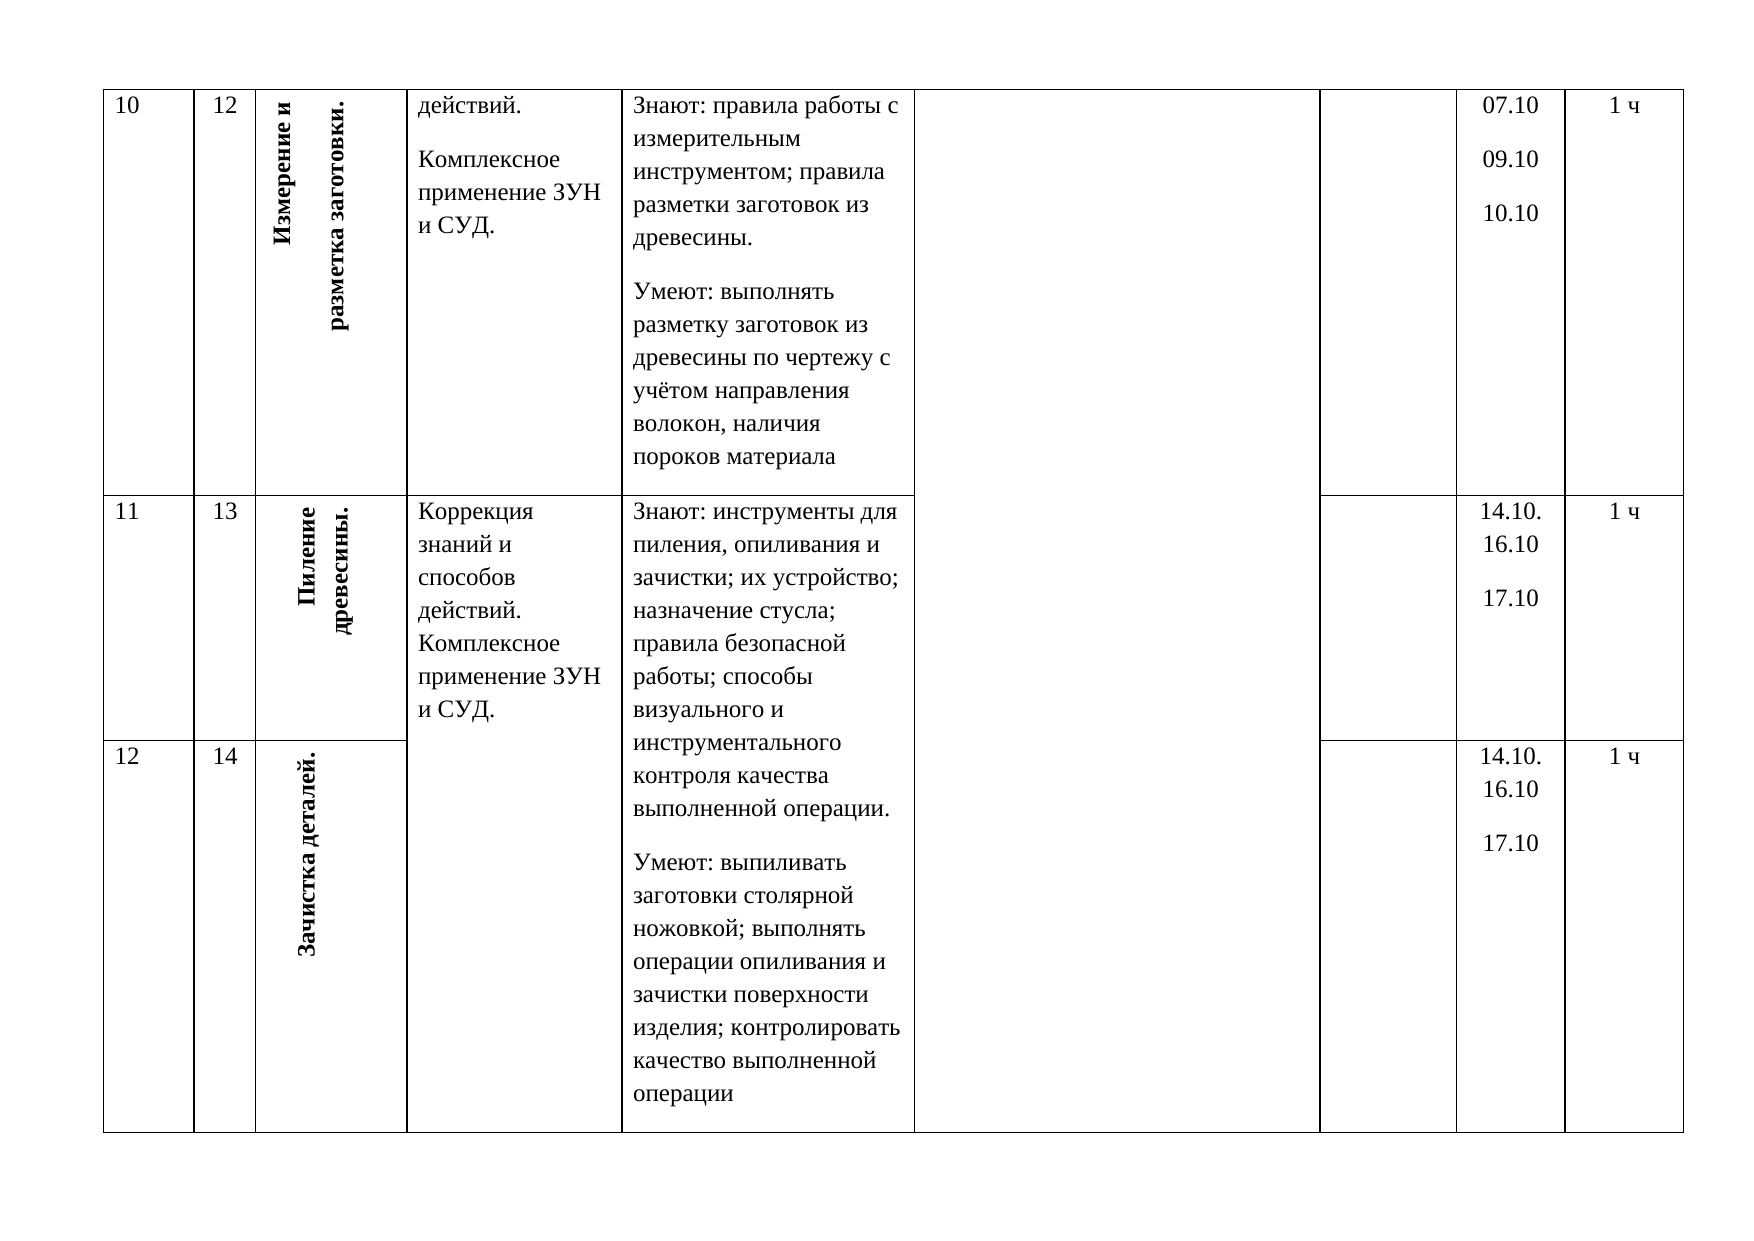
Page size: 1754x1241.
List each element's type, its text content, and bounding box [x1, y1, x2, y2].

table_cell 1 ч [1566, 90, 1683, 495]
table_cell 14 [195, 741, 255, 1132]
table_cell 07.10 09.10 10.10 [1457, 90, 1564, 495]
table_cell 12 [104, 741, 193, 1132]
table_cell Пиление древесины. [256, 496, 406, 740]
table_cell 14.10. 16.10 17.10 [1457, 741, 1564, 1132]
table_cell Измерение и разметка заготовки. [256, 90, 406, 495]
table_cell [1321, 90, 1456, 495]
table_cell 1 ч [1566, 496, 1683, 740]
table_cell Знают: инструменты для пиления, опиливания и зачистки; их устройство; назначение стусла; правила безопасной работы; способы визуального и инструментального контроля качества выполненной операции. Умеют: выпиливать заготовки столярной ножовкой; выполнять операции опиливания и зачистки поверхности изделия; контролировать качество выполненной операции [623, 496, 914, 1132]
table_cell 12 [195, 90, 255, 495]
table_cell Зачистка деталей. [256, 741, 406, 1132]
table_cell Знают: правила работы с измерительным инструментом; правила разметки заготовок из древесины. Умеют: выполнять разметку заготовок из древесины по чертежу с учётом направления волокон, наличия пороков материала [623, 90, 914, 495]
table_cell [915, 90, 1319, 1132]
table_cell 10 [104, 90, 193, 495]
table_cell 1 ч [1566, 741, 1683, 1132]
table_cell [1321, 741, 1456, 1132]
table_cell 13 [195, 496, 255, 740]
table_cell [1321, 496, 1456, 740]
table_cell 14.10. 16.10 17.10 [1457, 496, 1564, 740]
table_cell Коррекция знаний и способов действий. Комплексное применение ЗУН и СУД. [408, 496, 621, 1132]
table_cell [408, 90, 621, 495]
table_cell 11 [104, 496, 193, 740]
